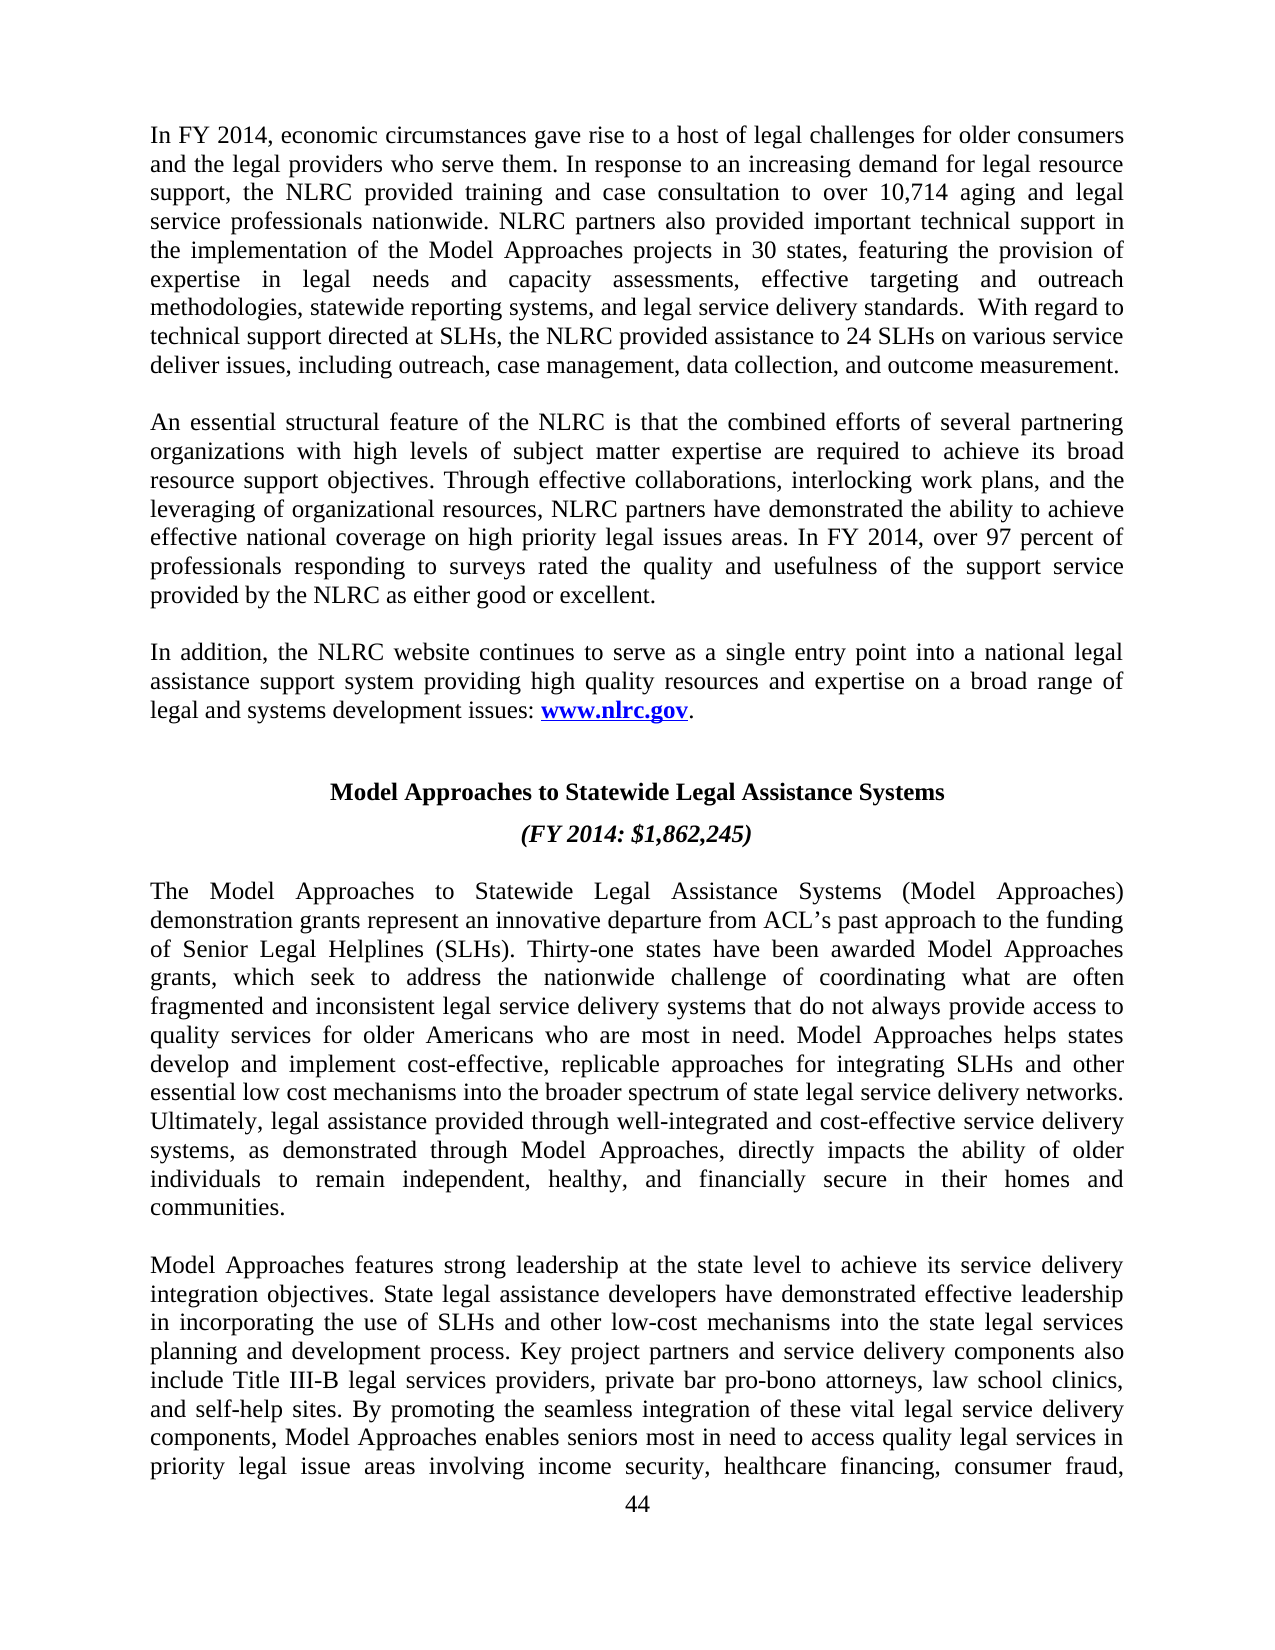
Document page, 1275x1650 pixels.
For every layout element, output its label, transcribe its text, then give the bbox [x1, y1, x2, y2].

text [150, 1250, 1125, 1480]
text The Model Approaches to Statewide Legal Assistance Systems (Model Approaches) demonstration grants represent an innovative departure from ACL’s past approach to the funding of Senior Legal Helplines (SLHs). Thirty-one states have been awarded Model Approaches grants, which seek to address the nationwide challenge of coordinating what are often fragmented and inconsistent legal service delivery systems that do not always provide access to quality services for older Americans who are most in need. Model Approaches helps states develop and implement cost-effective, replicable approaches for integrating SLHs and other essential low cost mechanisms into the broader spectrum of state legal service delivery networks. Ultimately, legal assistance provided through well-integrated and cost-effective service delivery systems, as demonstrated through Model Approaches, directly impacts the ability of older individuals to remain independent, healthy, and financially secure in their homes and communities. [150, 876, 1125, 1221]
text (FY 2014: $1,862,245) [150, 819, 1125, 847]
text In addition, the NLRC website continues to serve as a single entry point into a national legal assistance support system providing high quality resources and expertise on a broad range of legal and systems development issues: www.nlrc.gov. [150, 637, 1125, 724]
text An essential structural feature of the NLRC is that the combined efforts of several partnering organizations with high levels of subject matter expertise are required to achieve its broad resource support objectives. Through effective collaborations, interlocking work plans, and the leveraging of organizational resources, NLRC partners have demonstrated the ability to achieve effective national coverage on high priority legal issues areas. In FY 2014, over 97 percent of professionals responding to surveys rated the quality and usefulness of the support service provided by the NLRC as either good or excellent. [150, 407, 1125, 609]
subtitle Model Approaches to Statewide Legal Assistance Systems [150, 777, 1125, 806]
text In FY 2014, economic circumstances gave rise to a host of legal challenges for older consumers and the legal providers who serve them. In response to an increasing demand for legal resource support, the NLRC provided training and case consultation to over 10,714 aging and legal service professionals nationwide. NLRC partners also provided important technical support in the implementation of the Model Approaches projects in 30 states, featuring the provision of expertise in legal needs and capacity assessments, effective targeting and outreach methodologies, statewide reporting systems, and legal service delivery standards. With regard to technical support directed at SLHs, the NLRC provided assistance to 24 SLHs on various service deliver issues, including outreach, case management, data collection, and outcome measurement. [150, 120, 1125, 379]
